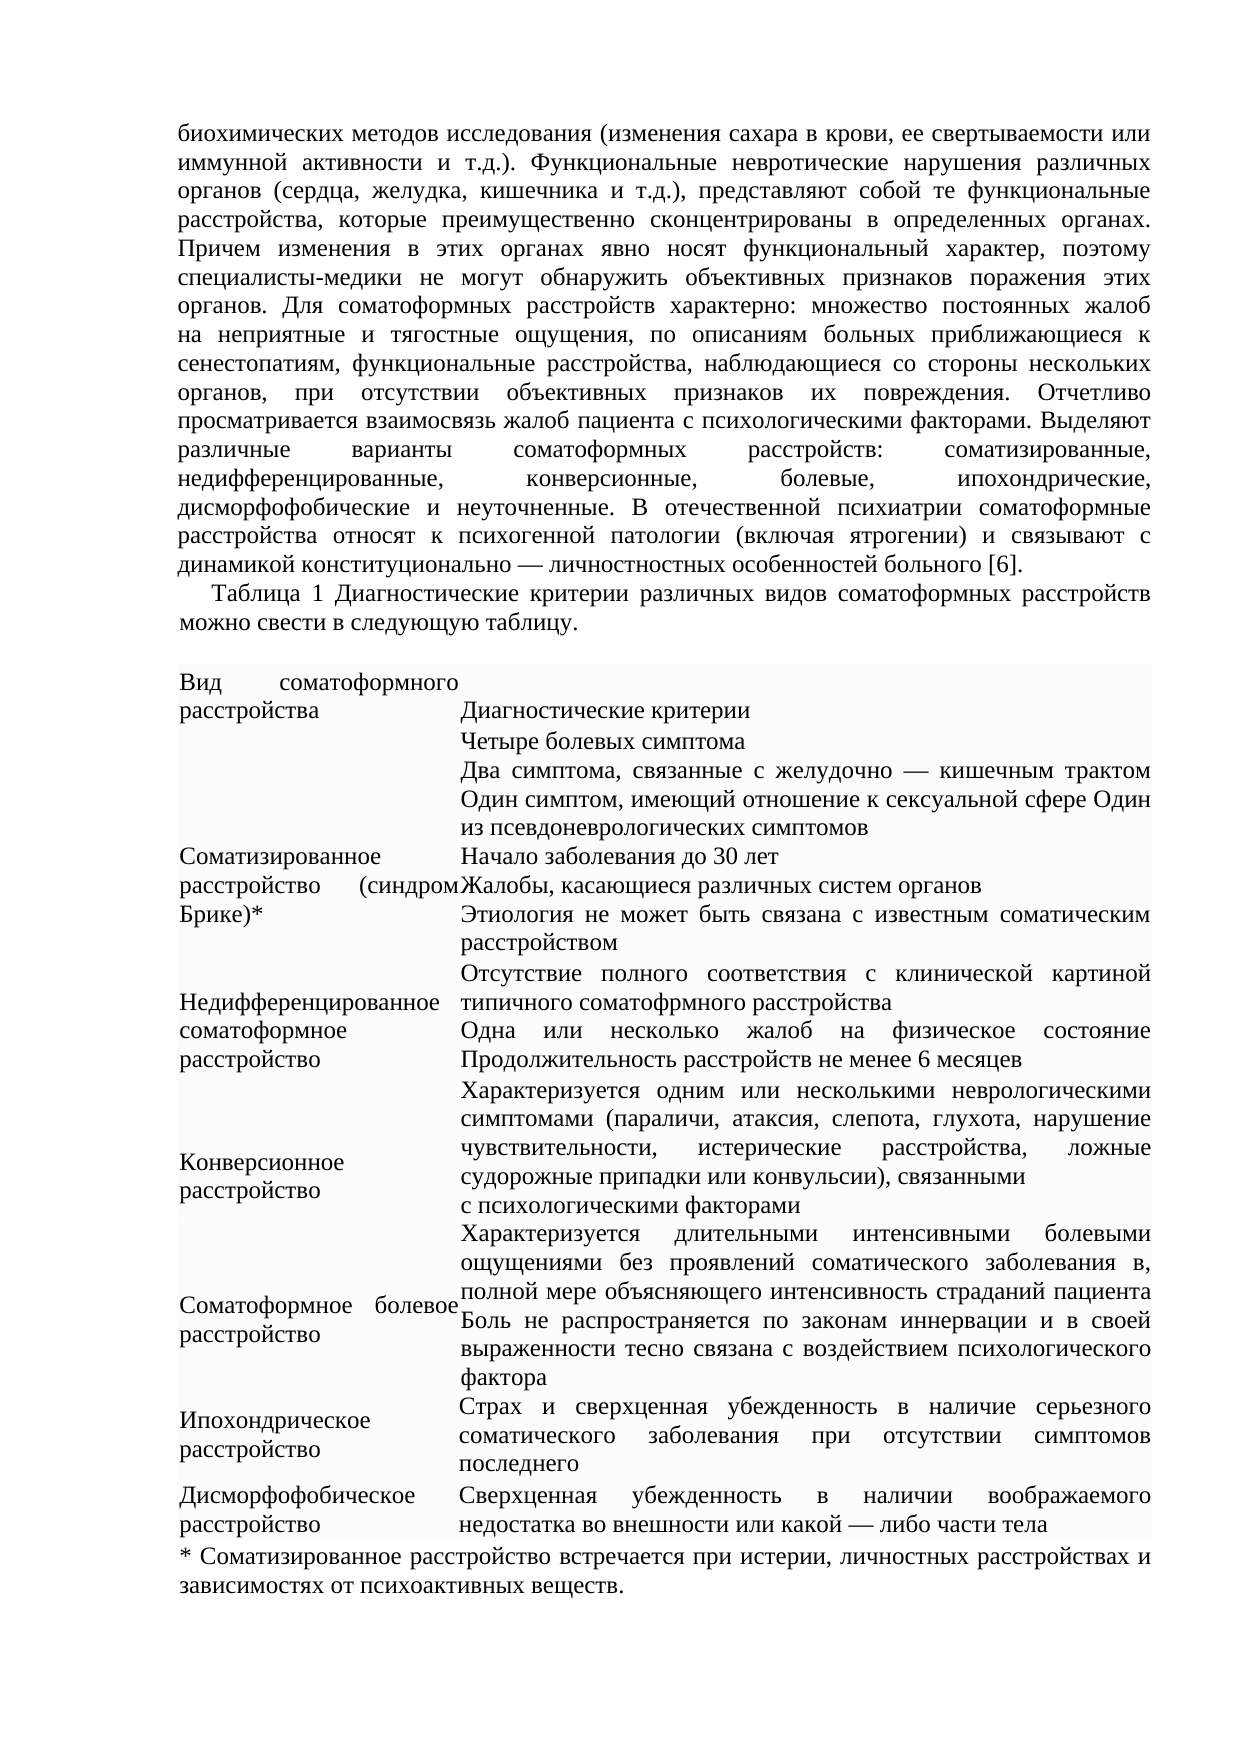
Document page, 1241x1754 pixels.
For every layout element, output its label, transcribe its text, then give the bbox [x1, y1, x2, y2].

table_cell Конверсионное расстройство [177, 1075, 458, 1218]
table_cell Четыре болевых симптома Два симптома, связанные с желудочно — кишечным трактом Один симптом, имеющий отношение к сексуальной сфере Один из псевдоневрологических симптомов Начало заболевания до 30 лет Жалобы, касающиеся различных систем органов Этиология не может быть связана с известным соматическим расстройством [459, 726, 1152, 956]
table_header Ипохондрическое расстройство [177, 1391, 457, 1477]
text Таблица 1 Диагностические критерии различных видов соматоформных расстройств можно свести в следующую таблицу. [179, 578, 1152, 636]
table_header Вид соматоформного расстройства [177, 664, 458, 726]
table_cell Отсутствие полного соответствия с клинической картиной типичного соматофрмного расстройства Одна или несколько жалоб на физическое состояние Продолжительность расстройств не менее 6 месяцев [459, 956, 1152, 1075]
text * Соматизированное расстройство встречается при истерии, личностных расстройствах и зависимостях от психоактивных веществ. [179, 1541, 1152, 1598]
table_cell Соматоформное болевое расстройство [177, 1219, 458, 1391]
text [177, 118, 1152, 578]
table_cell Недифференцированное соматоформное расстройство [177, 956, 458, 1075]
table_cell Сверхценная убежденность в наличии воображаемого недостатка во внешности или какой — либо части тела [457, 1477, 1152, 1541]
table_cell Характеризуется длительными интенсивными болевыми ощущениями без проявлений соматического заболевания в, полной мере объясняющего интенсивность страданий пациента Боль не распространяется по законам иннервации и в своей выраженности тесно связана с воздействием психологического фактора [459, 1219, 1152, 1391]
table_header Диагностические критерии [459, 664, 1152, 726]
table_cell Соматизированное расстройство (синдром Брике)* [177, 726, 458, 956]
table_header Страх и сверхценная убежденность в наличие серьезного соматического заболевания при отсутствии симптомов последнего [457, 1391, 1152, 1477]
table_cell Дисморфофобическое расстройство [177, 1477, 457, 1541]
table_cell Характеризуется одним или несколькими неврологическими симптомами (параличи, атаксия, слепота, глухота, нарушение чувствительности, истерические расстройства, ложные судорожные припадки или конвульсии), связанными с психологическими факторами [459, 1075, 1152, 1218]
